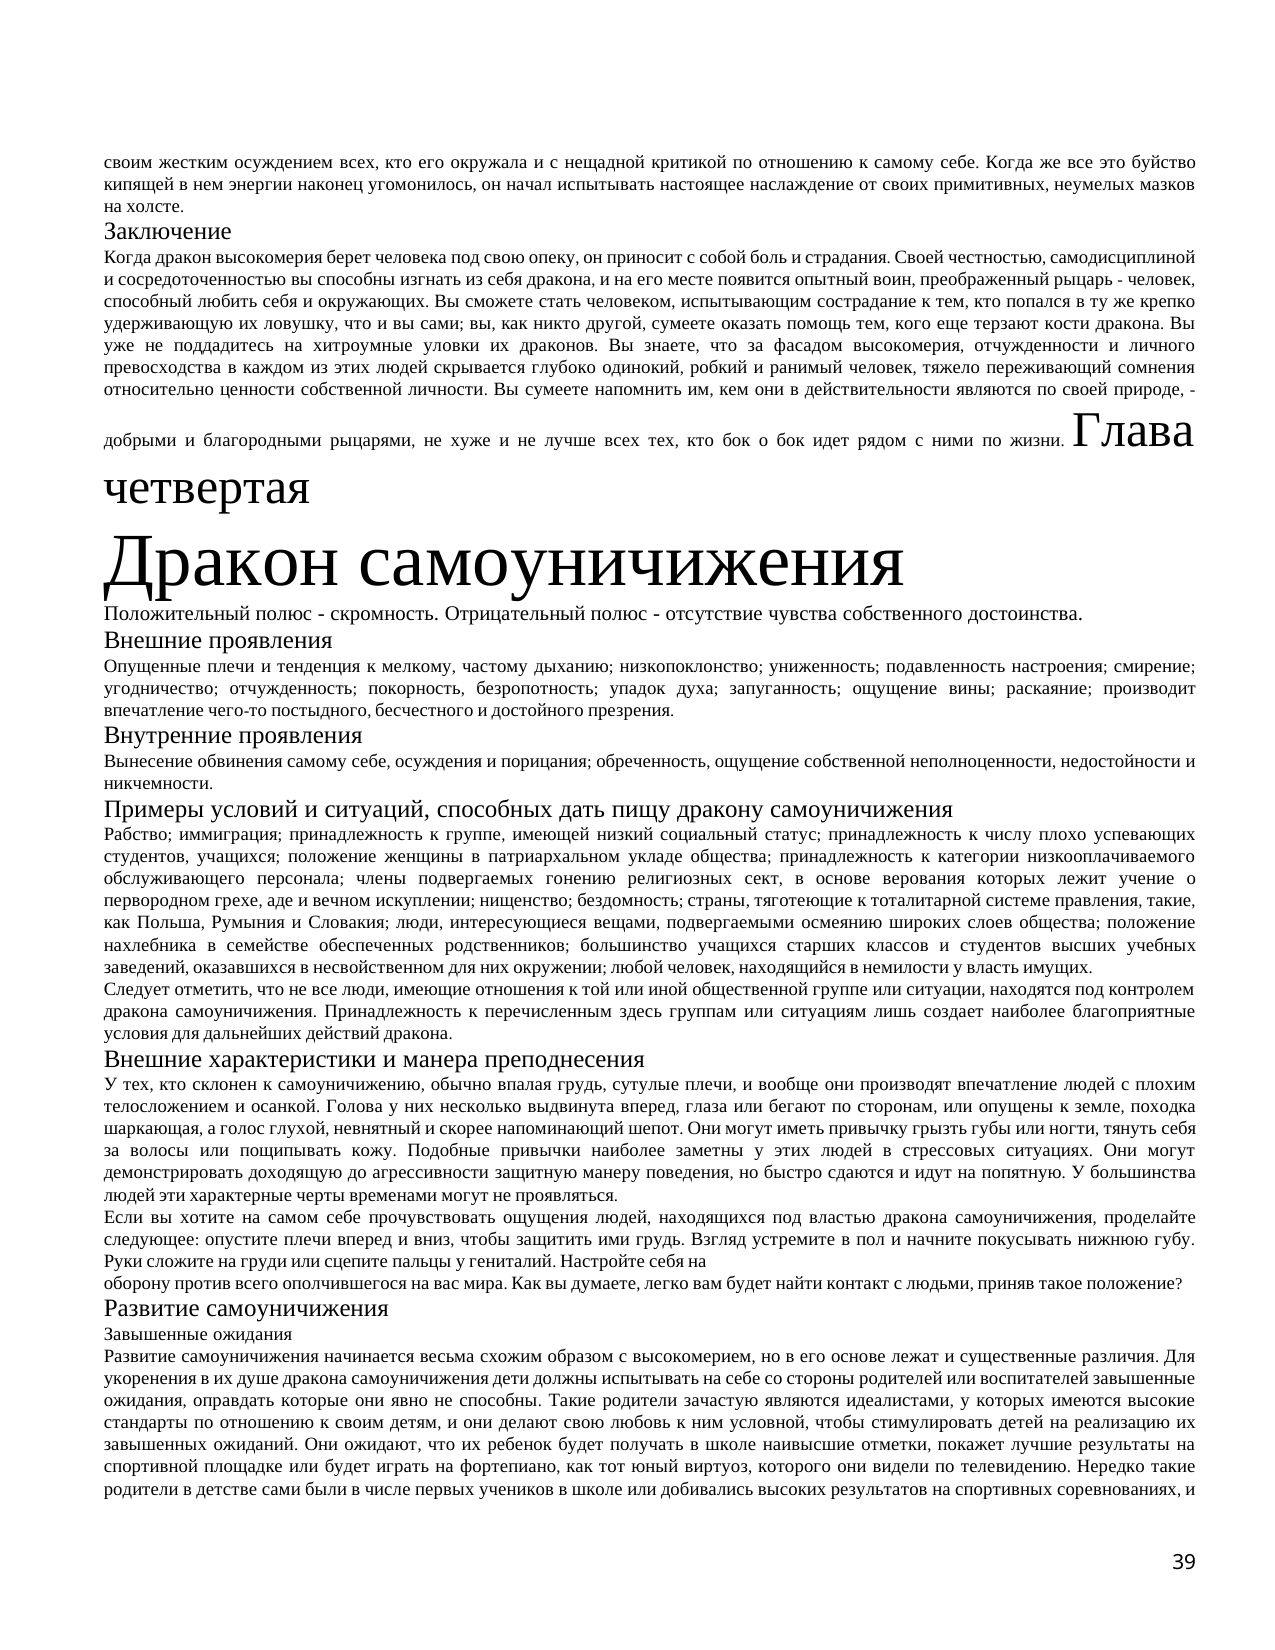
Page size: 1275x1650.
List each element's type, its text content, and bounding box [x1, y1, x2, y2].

text Дракон самоуничижения [103, 515, 1196, 601]
text Рабство; иммиграция; принадлежность к группе, имеющей низкий социальный статус; принадлежность к числу плохо успевающих студентов, учащихся; положение женщины в патриархальном укладе общества; принадлежность к категории низкооплачиваемого обслуживающего персонала; члены подвергаемых гонению религиозных сект, в основе верования которых лежит учение о первородном грехе, аде и вечном искуплении; нищенство; бездомность; страны, тяготеющие к тоталитарной системе правления, такие, как Польша, Румыния и Словакия; люди, интересующиеся вещами, подвергаемыми осмеянию широких слоев общества; положение нахлебника в семействе обеспеченных родственников; большинство учащихся старших классов и студентов высших учебных заведений, оказавшихся в несвойственном для них окружении; любой человек, находящийся в немилости у власть имущих. [103, 823, 1196, 977]
text Завышенные ожидания [103, 1322, 1196, 1344]
text Примеры условий и ситуаций, способных дать пищу дракону самоуничижения [103, 793, 1196, 823]
text Внешние характеристики и манера преподнесения [103, 1043, 1196, 1072]
text Когда дракон высокомерия берет человека под свою опеку, он приносит с собой боль и страдания. Своей честностью, самодисциплиной и сосредоточенностью вы способны изгнать из себя дракона, и на его месте появится опытный воин, преображенный рыцарь - человек, способный любить себя и окружающих. Вы сможете стать человеком, испытывающим сострадание к тем, кто попался в ту же крепко удерживающую их ловушку, что и вы сами; вы, как никто другой, сумеете оказать помощь тем, кого еще терзают кости дракона. Вы уже не поддадитесь на хитроумные уловки их драконов. Вы знаете, что за фасадом высокомерия, отчужденности и личного превосходства в каждом из этих людей скрывается глубоко одинокий, робкий и ранимый человек, тяжело переживающий сомнения относительно ценности собственной личности. Вы сумеете напомнить им, кем они в действительности являются по своей природе, - добрыми и благородными рыцарями, не хуже и не лучше всех тех, кто бок о бок идет рядом с ними по жизни. Глава четвертая [103, 245, 1196, 515]
text Внешние проявления [103, 625, 1196, 654]
text Развитие самоуничижения [103, 1293, 1196, 1322]
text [103, 1344, 1196, 1499]
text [103, 150, 1196, 216]
text У тех, кто склонен к самоуничижению, обычно впалая грудь, сутулые плечи, и вообще они производят впечатление людей с плохим телосложением и осанкой. Голова у них несколько выдвинута вперед, глаза или бегают по сторонам, или опущены к земле, походка шаркающая, а голос глухой, невнятный и скорее напоминающий шепот. Они могут иметь привычку грызть губы или ногти, тянуть себя за волосы или пощипывать кожу. Подобные привычки наиболее заметны у этих людей в стрессовых ситуациях. Они могут демонстрировать доходящую до агрессивности защитную манеру поведения, но быстро сдаются и идут на попятную. У большинства людей эти характерные черты временами могут не проявляться. [103, 1072, 1196, 1205]
text Заключение [103, 216, 1196, 245]
text Вынесение обвинения самому себе, осуждения и порицания; обреченность, ощущение собственной неполноценности, недостойности и никчемности. [103, 749, 1196, 793]
text Следует отметить, что не все люди, имеющие отношения к той или иной общественной группе или ситуации, находятся под контролем дракона самоуничижения. Принадлежность к перечисленным здесь группам или ситуациям лишь создает наиболее благоприятные условия для дальнейших действий дракона. [103, 977, 1196, 1043]
text Если вы хотите на самом себе прочувствовать ощущения людей, находящихся под властью дракона самоуничижения, проделайте следующее: опустите плечи вперед и вниз, чтобы защитить ими грудь. Взгляд устремите в пол и начните покусывать нижнюю губу. Руки сложите на груди или сцепите пальцы у гениталий. Настройте себя на [103, 1205, 1196, 1271]
text Опущенные плечи и тенденция к мелкому, частому дыханию; низкопоклонство; униженность; подавленность настроения; смирение; угодничество; отчужденность; покорность, безропотность; упадок духа; запуганность; ощущение вины; раскаяние; производит впечатление чего-то постыдного, бесчестного и достойного презрения. [103, 654, 1196, 720]
text Положительный полюс - скромность. Отрицательный полюс - отсутствие чувства собственного достоинства. [103, 601, 1196, 625]
text оборону против всего ополчившегося на вас мира. Как вы думаете, легко вам будет найти контакт с людьми, приняв такое положение? [103, 1271, 1196, 1293]
text Внутренние проявления [103, 720, 1196, 749]
